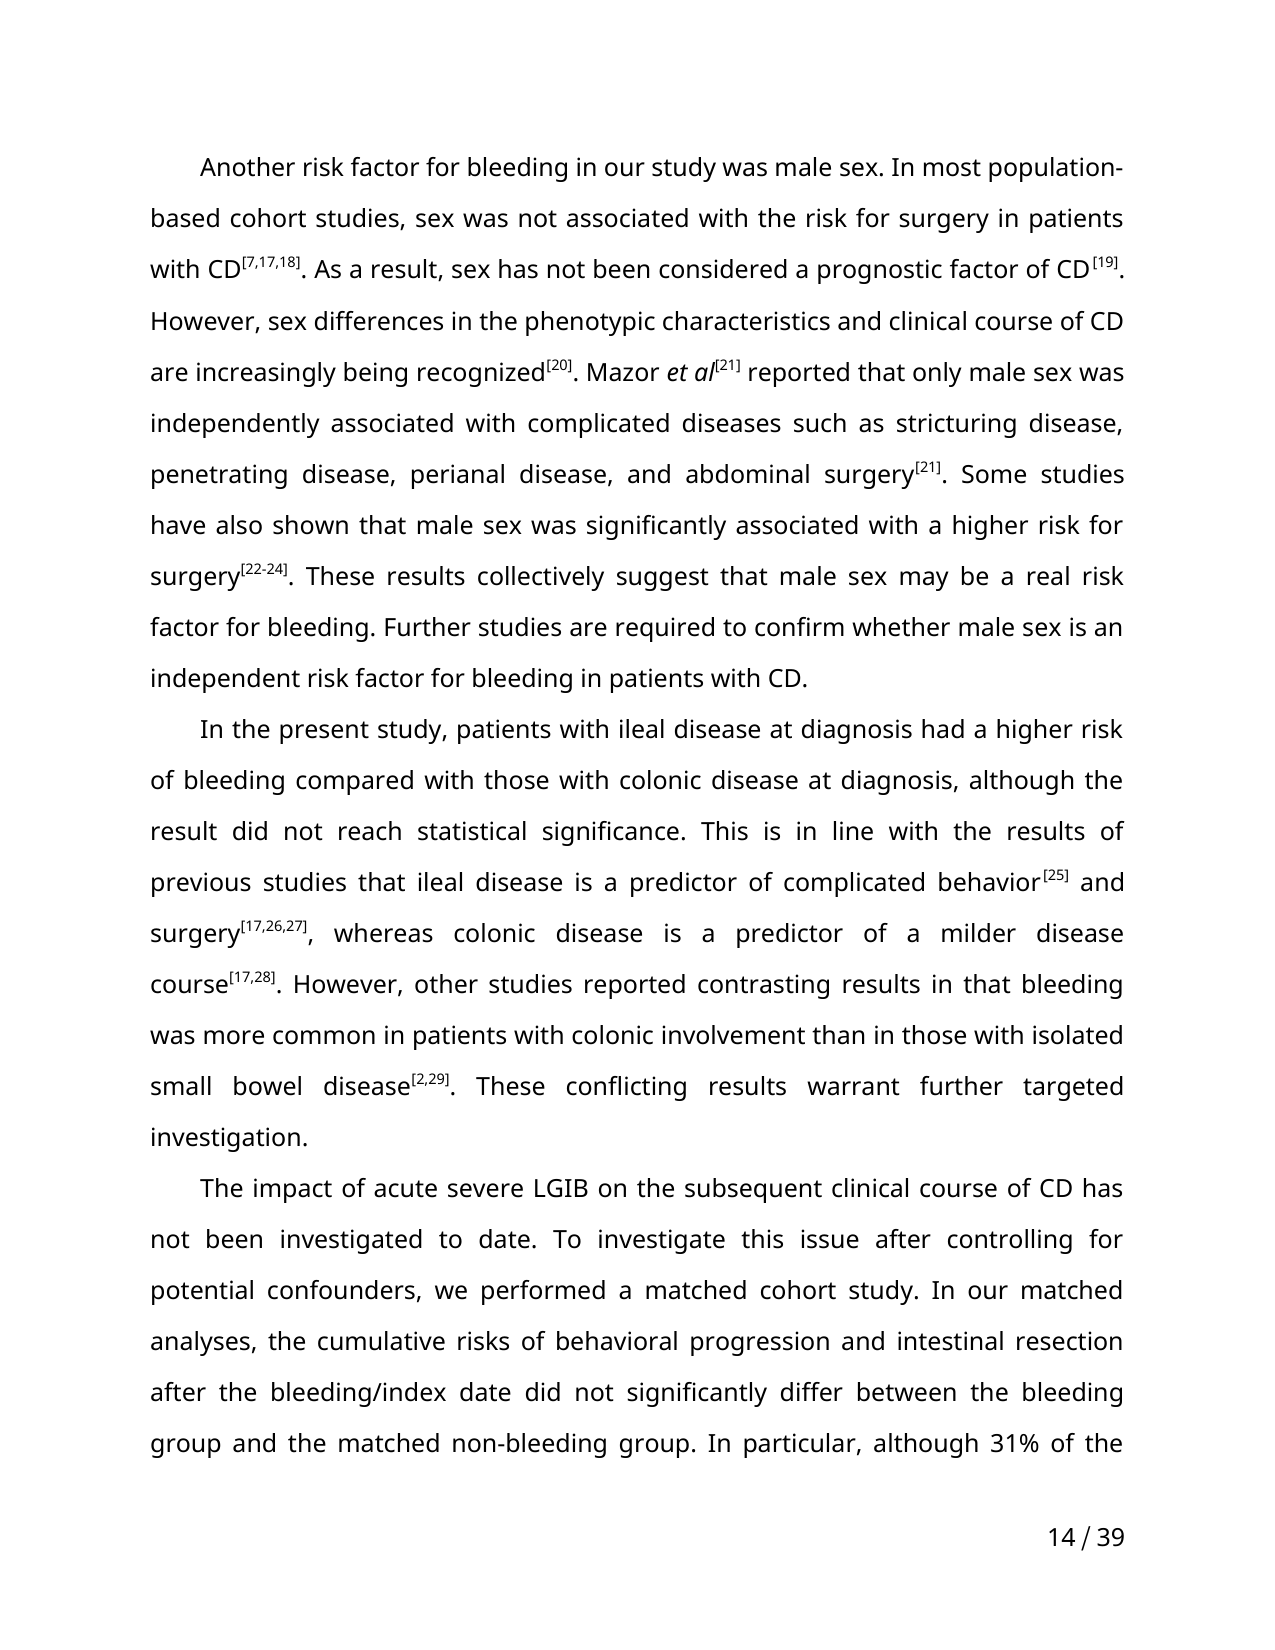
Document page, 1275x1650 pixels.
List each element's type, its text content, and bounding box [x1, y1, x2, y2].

text Another risk factor for bleeding in our study was male sex. In most population-based cohort studies, sex was not associated with the risk for surgery in patients with CD[7,17,18]. As a result, sex has not been considered a prognostic factor of CD[19]. However, sex differences in the phenotypic characteristics and clinical course of CD are increasingly being recognized[20]. Mazor et al[21] reported that only male sex was independently associated with complicated diseases such as stricturing disease, penetrating disease, perianal disease, and abdominal surgery[21]. Some studies have also shown that male sex was significantly associated with a higher risk for surgery[22-24]. These results collectively suggest that male sex may be a real risk factor for bleeding. Further studies are required to confirm whether male sex is an independent risk factor for bleeding in patients with CD. [150, 150, 1125, 694]
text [150, 1171, 1125, 1460]
text In the present study, patients with ileal disease at diagnosis had a higher risk of bleeding compared with those with colonic disease at diagnosis, although the result did not reach statistical significance. This is in line with the results of previous studies that ileal disease is a predictor of complicated behavior[25] and surgery[17,26,27], whereas colonic disease is a predictor of a milder disease course[17,28]. However, other studies reported contrasting results in that bleeding was more common in patients with colonic involvement than in those with isolated small bowel disease[2,29]. These conflicting results warrant further targeted investigation. [150, 711, 1125, 1154]
